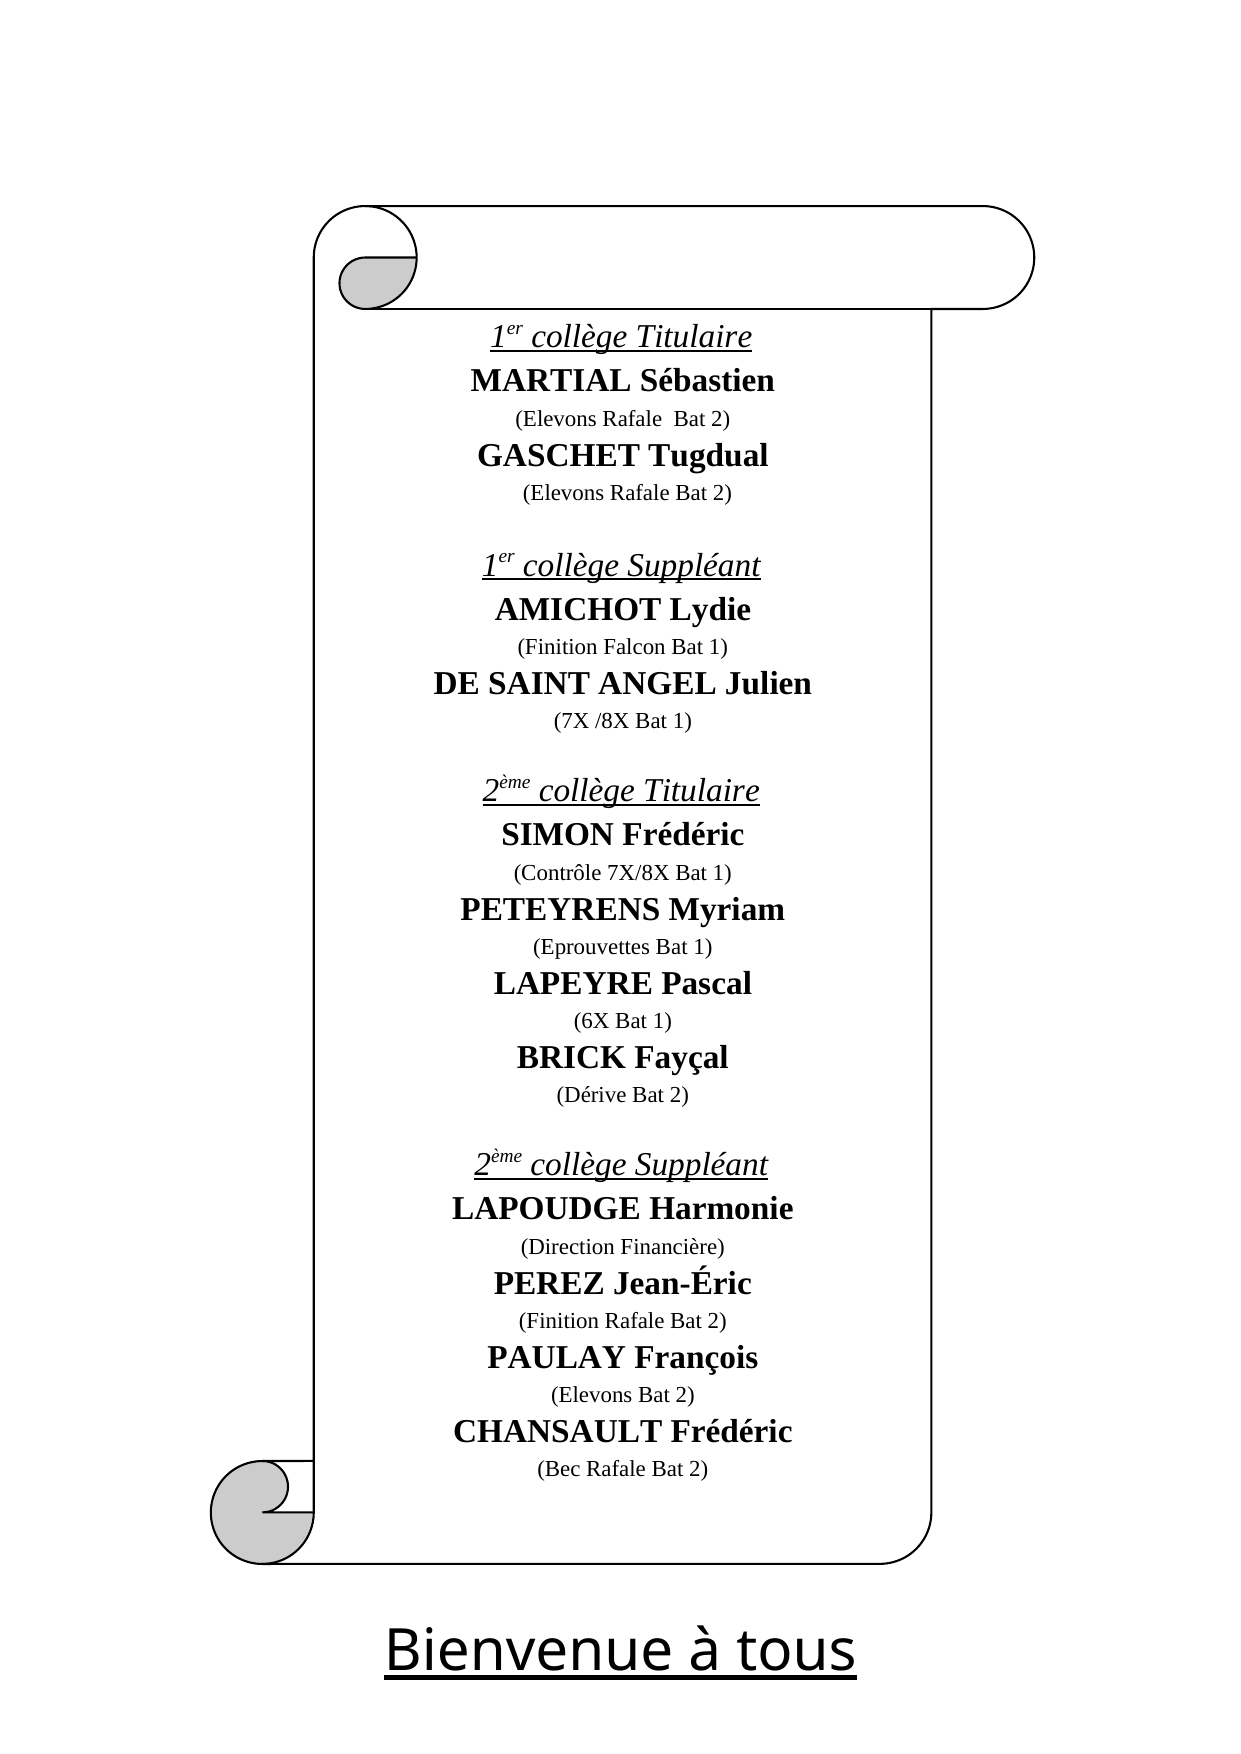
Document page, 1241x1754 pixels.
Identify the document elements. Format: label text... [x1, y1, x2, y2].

text Bienvenue à tous [148, 1608, 1093, 1688]
